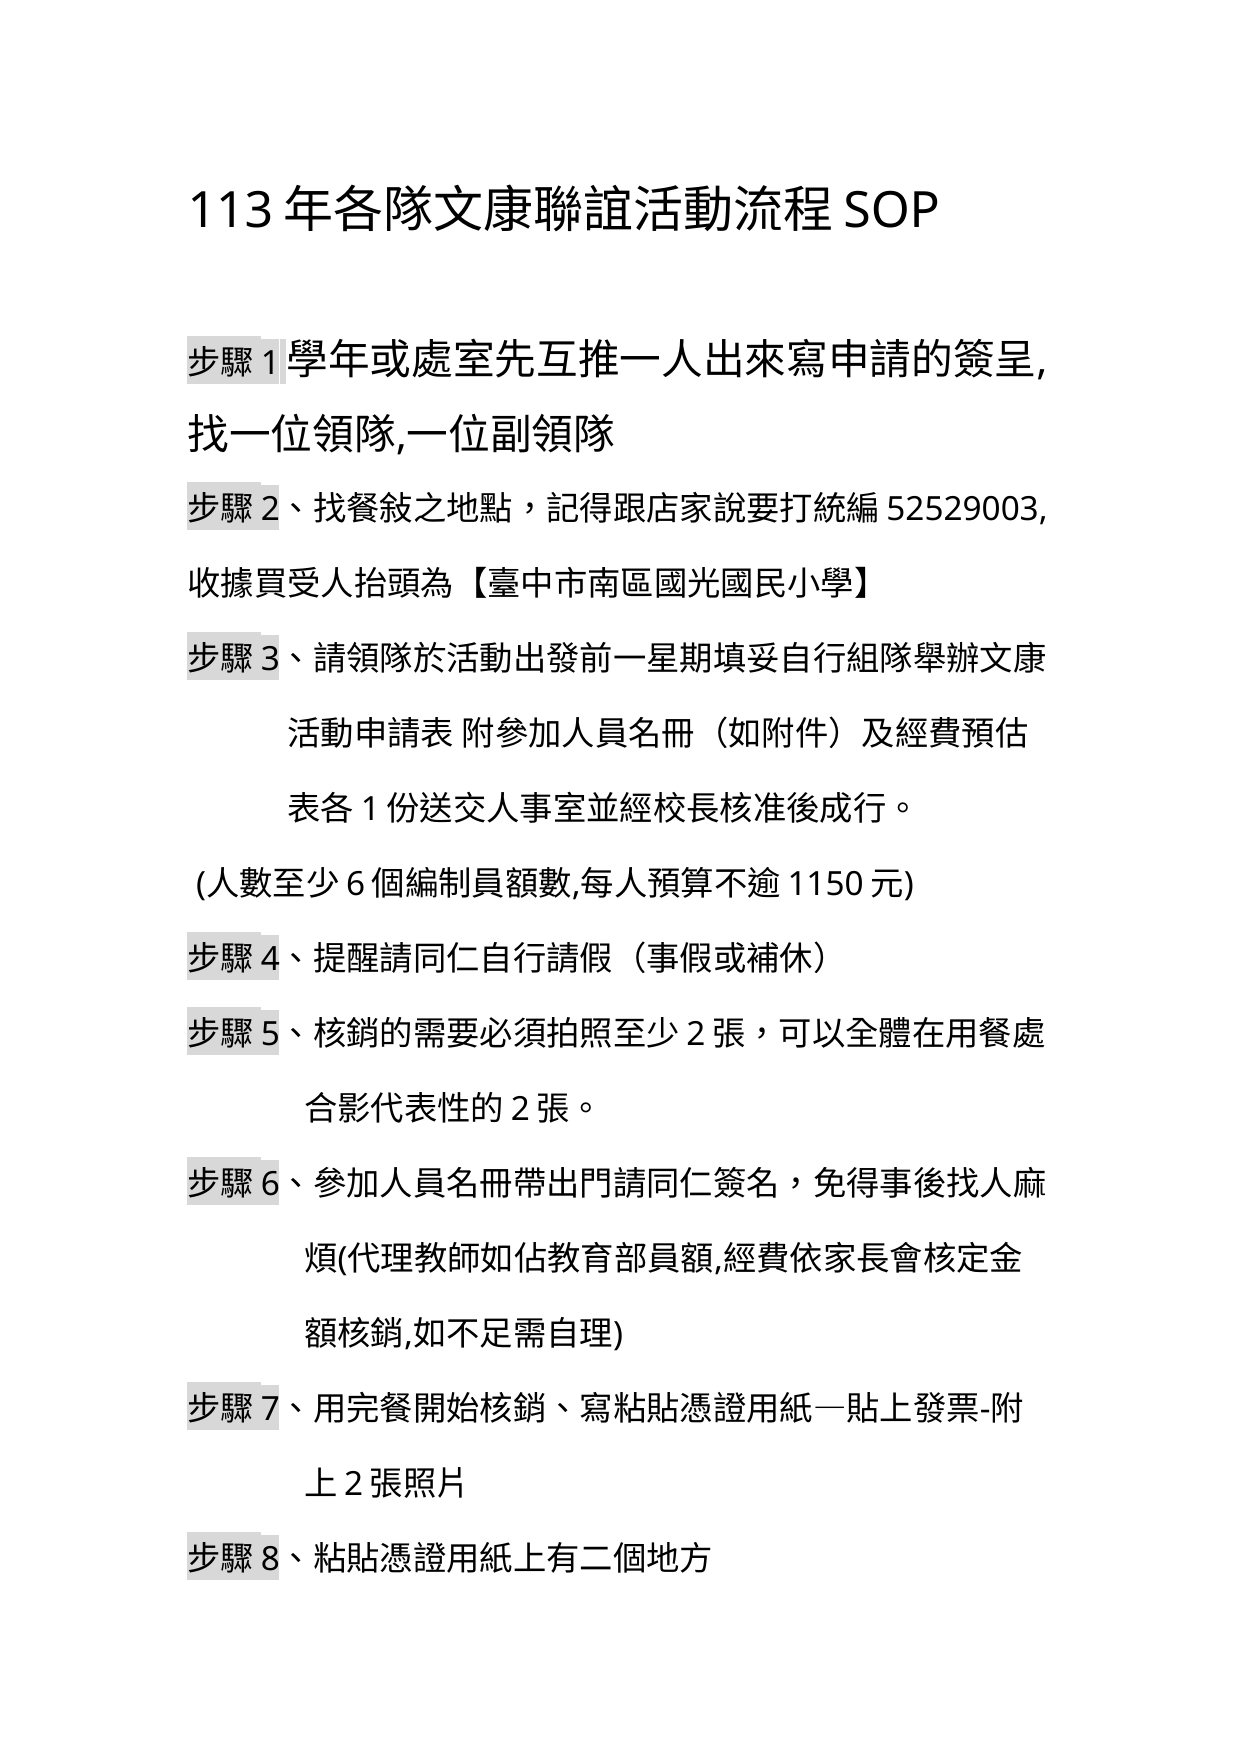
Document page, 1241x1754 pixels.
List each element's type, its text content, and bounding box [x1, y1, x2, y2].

text 步驟7、用完餐開始核銷、寫粘貼憑證用紙—貼上發票-附上2張照片 [187, 1369, 1053, 1519]
text 步驟1學年或處室先互推一人出來寫申請的簽呈,找一位領隊,一位副領隊 [187, 319, 1053, 469]
text 113年各隊文康聯誼活動流程SOP [187, 169, 1053, 244]
text 步驟6、參加人員名冊帶出門請同仁簽名，免得事後找人麻煩(代理教師如佔教育部員額,經費依家長會核定金額核銷,如不足需自理) [187, 1144, 1053, 1369]
text 步驟5、核銷的需要必須拍照至少2張，可以全體在用餐處合影代表性的2張。 [187, 994, 1053, 1144]
text 步驟3、請領隊於活動出發前一星期填妥自行組隊舉辦文康活動申請表 附參加人員名冊（如附件）及經費預估表各1份送交人事室並經校長核准後成行。 [187, 619, 1053, 844]
text 步驟8、粘貼憑證用紙上有二個地方 [187, 1519, 1053, 1594]
text 步驟4、提醒請同仁自行請假（事假或補休） [187, 919, 1053, 994]
text 步驟2、找餐敍之地點，記得跟店家說要打統編52529003,收據買受人抬頭為【臺中市南區國光國民小學】 [187, 469, 1053, 619]
text (人數至少6個編制員額數,每人預算不逾1150元) [187, 844, 1053, 919]
